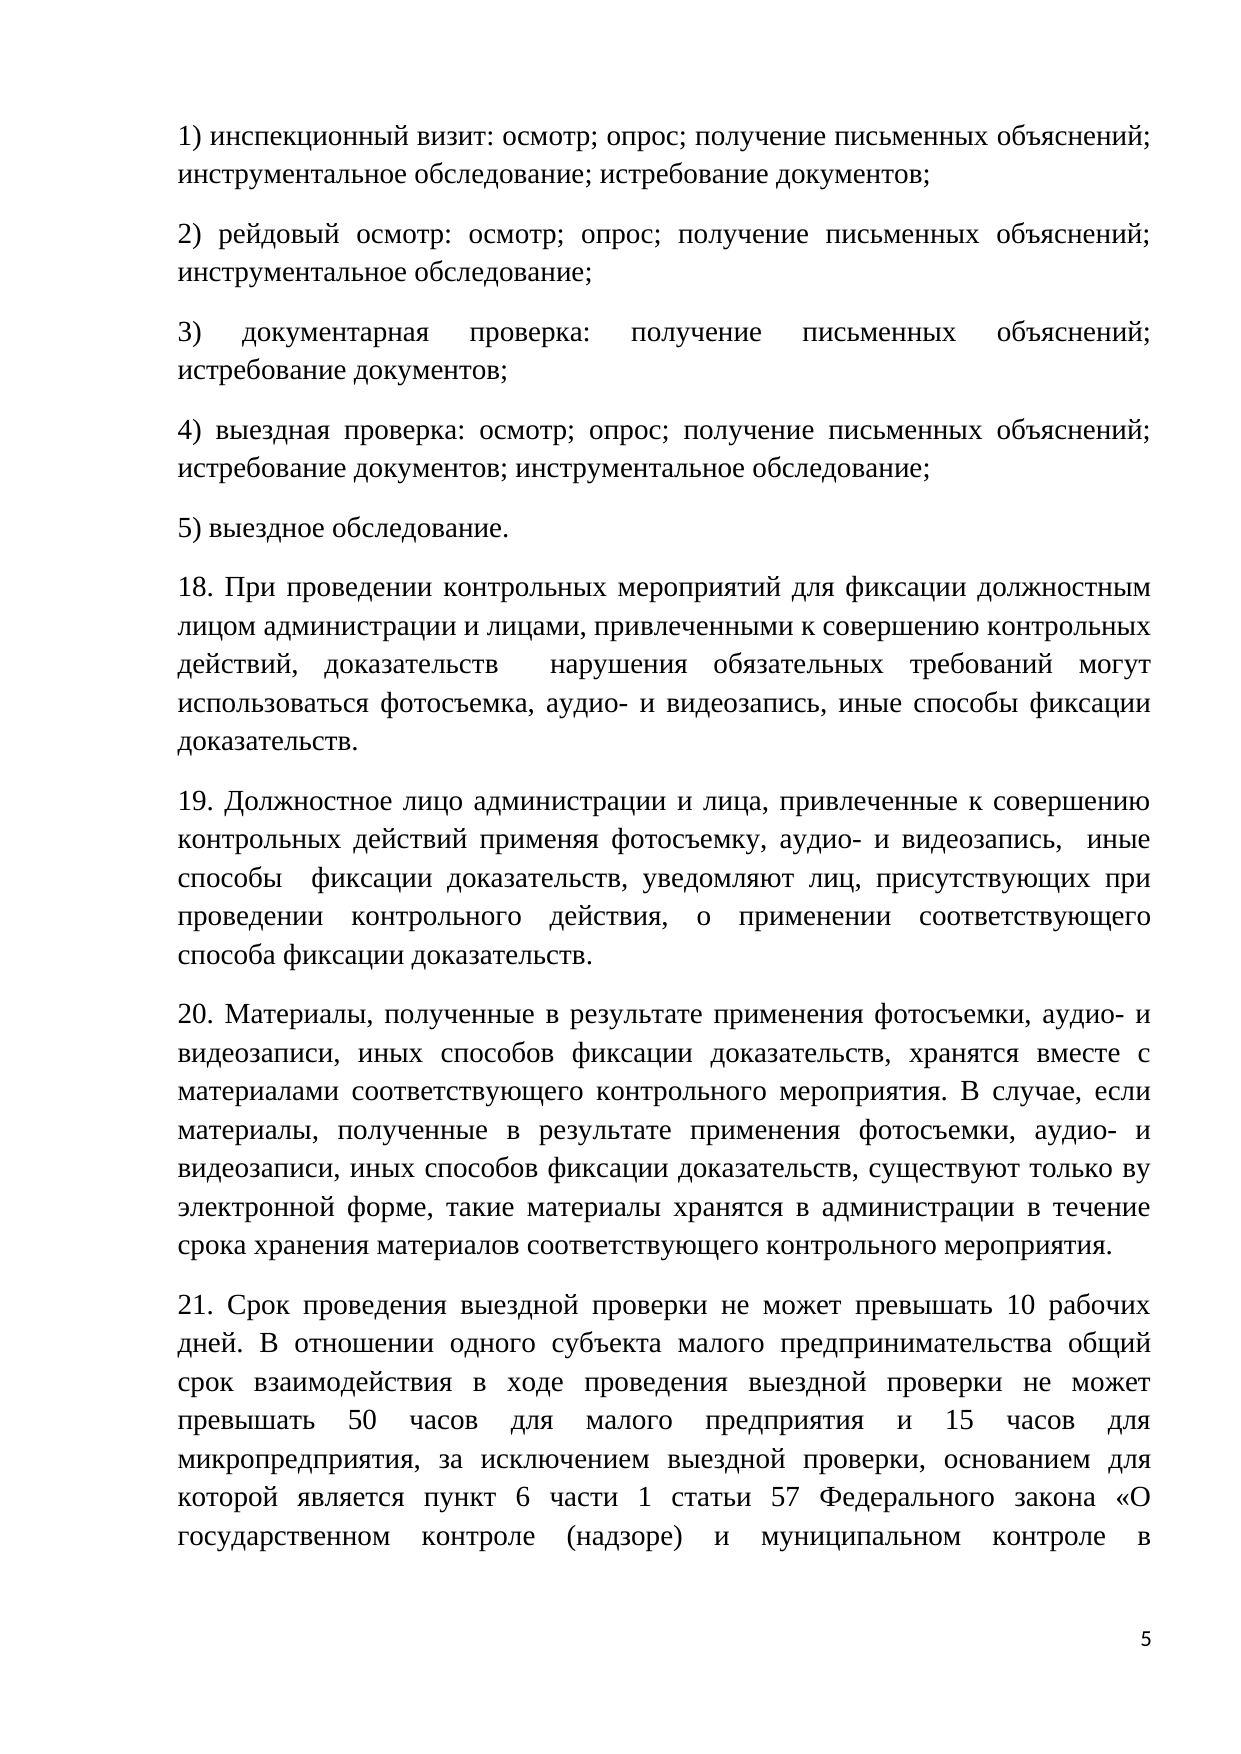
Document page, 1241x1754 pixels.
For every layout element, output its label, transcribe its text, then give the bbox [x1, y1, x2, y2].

text 19. Должностное лицо администрации и лица, привлеченные к совершению контрольных действий применяя фотосъемку, аудио- и видеозапись, иные способы фиксации доказательств, уведомляют лиц, присутствующих при проведении контрольного действия, о применении соответствующего способа фиксации доказательств. [177, 783, 1152, 970]
text 20. Материалы, полученные в результате применения фотосъемки, аудио- и видеозаписи, иных способов фиксации доказательств, хранятся вместе с материалами соответствующего контрольного мероприятия. В случае, если материалы, полученные в результате применения фотосъемки, аудио- и видеозаписи, иных способов фиксации доказательств, существуют только ву электронной форме, такие материалы хранятся в администрации в течение срока хранения материалов соответствующего контрольного мероприятия. [177, 996, 1152, 1261]
text 2) рейдовый осмотр: осмотр; опрос; получение письменных объяснений; инструментальное обследование; [177, 216, 1152, 288]
text 1) инспекционный визит: осмотр; опрос; получение письменных объяснений; инструментальное обследование; истребование документов; [177, 118, 1152, 190]
text 4) выездная проверка: осмотр; опрос; получение письменных объяснений; истребование документов; инструментальное обследование; [177, 412, 1152, 484]
text 5) выездное обследование. [177, 510, 1152, 543]
text 18. При проведении контрольных мероприятий для фиксации должностным лицом администрации и лицами, привлеченными к совершению контрольных действий, доказательств нарушения обязательных требований могут использоваться фотосъемка, аудио- и видеозапись, иные способы фиксации доказательств. [177, 569, 1152, 757]
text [177, 1287, 1152, 1552]
text 3) документарная проверка: получение письменных объяснений; истребование документов; [177, 314, 1152, 386]
